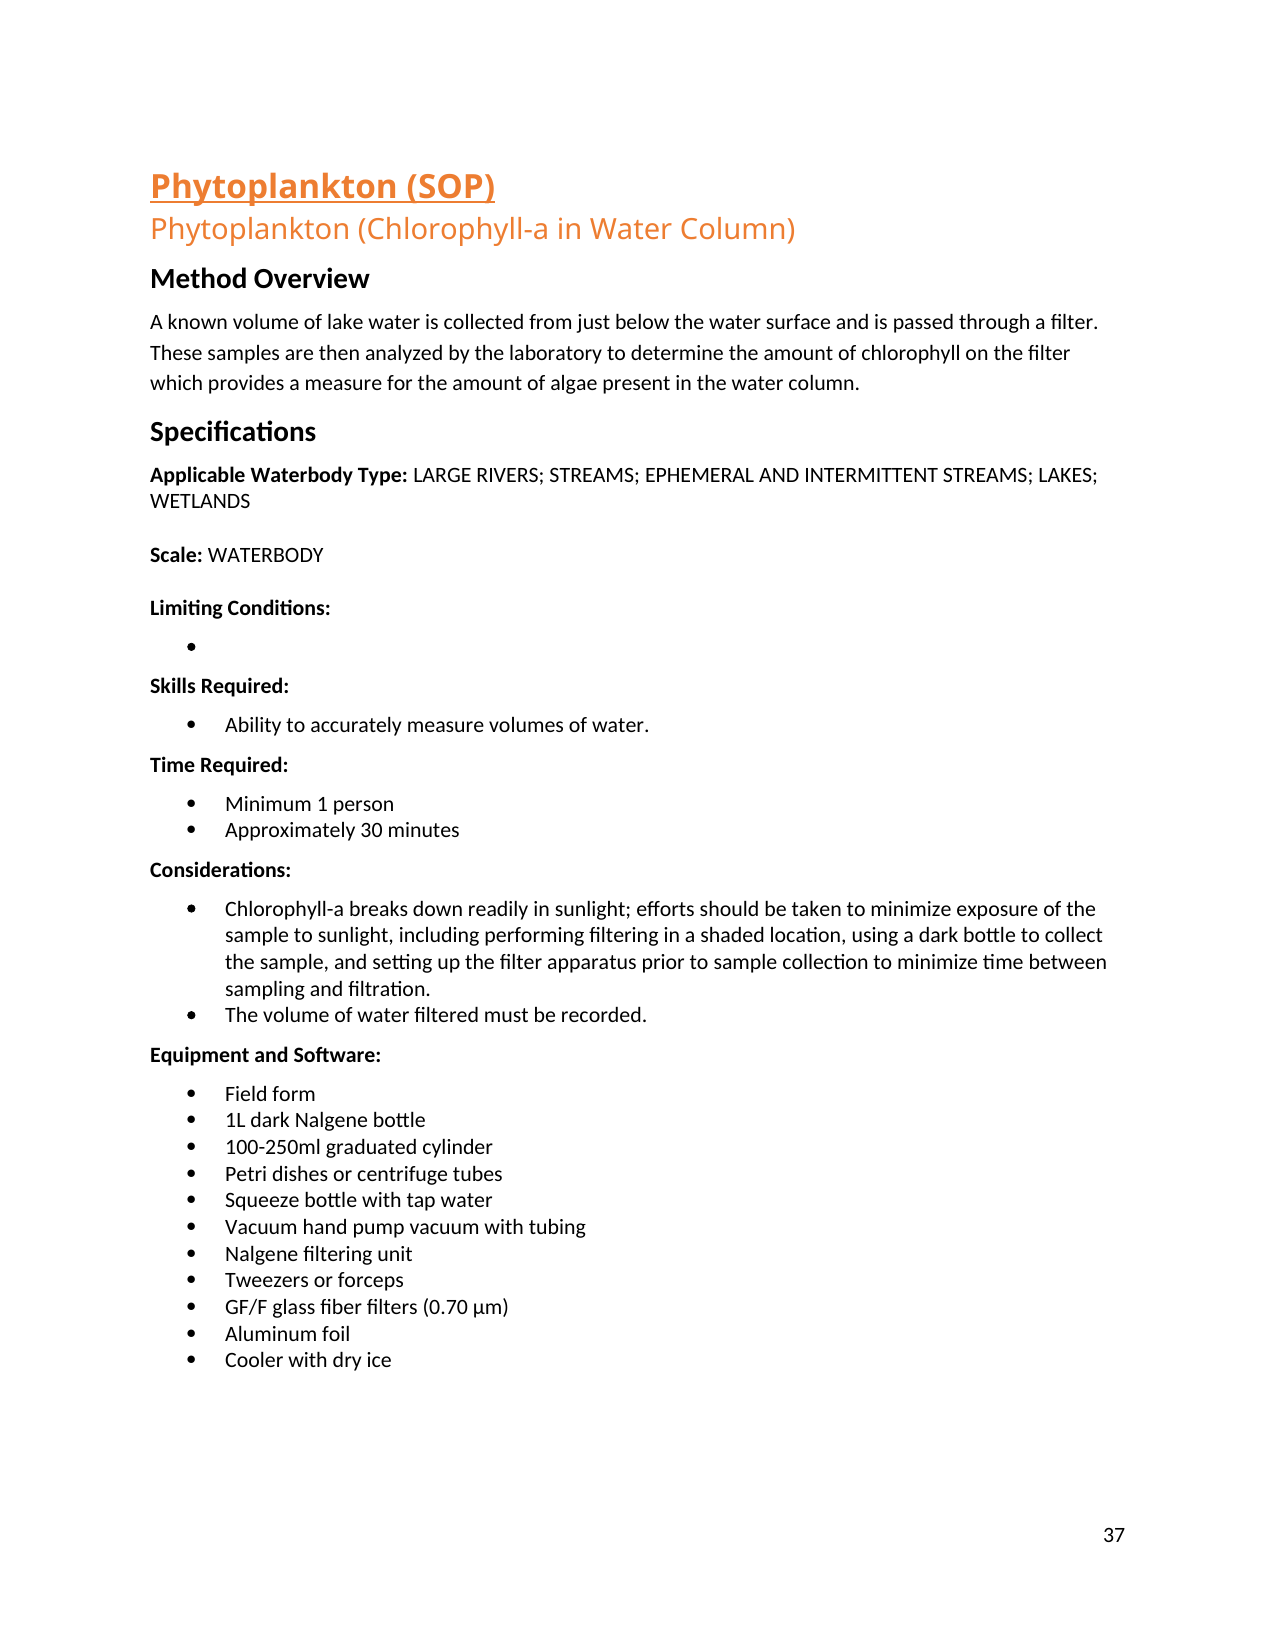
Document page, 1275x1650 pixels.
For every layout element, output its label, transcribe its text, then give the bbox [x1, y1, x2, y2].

text Limiting Conditions: [150, 594, 1125, 621]
list Aluminum foil [187, 1320, 1125, 1347]
list GF/F glass fiber filters (0.70 µm) [187, 1293, 1125, 1320]
title Method Overview [150, 260, 1125, 296]
list 100-250ml graduated cylinder [187, 1133, 1125, 1160]
list Minimum 1 person [187, 790, 1125, 817]
text Skills Required: [150, 672, 1125, 699]
text A known volume of lake water is collected from just below the water surface and is passed through a filter. These samples are then analyzed by the laboratory to determine the amount of chlorophyll on the filter which provides a measure for the amount of algae present in the water column. [150, 308, 1125, 396]
list Petri dishes or centrifuge tubes [187, 1160, 1125, 1187]
text Time Required: [150, 751, 1125, 777]
list The volume of water filtered must be recorded. [187, 1002, 1125, 1028]
list Ability to accurately measure volumes of water. [187, 712, 1125, 738]
list Chlorophyll-a breaks down readily in sunlight; efforts should be taken to minimize exposure of the sample to sunlight, including performing filtering in a shaded location, using a dark bottle to collect the sample, and setting up the filter apparatus prior to sample collection to minimize time between sampling and filtration. [187, 895, 1125, 1002]
list 1L dark Nalgene bottle [187, 1107, 1125, 1133]
list Cooler with dry ice [187, 1347, 1125, 1373]
list Squeeze bottle with tap water [187, 1187, 1125, 1213]
list Field form [187, 1080, 1125, 1107]
list Vacuum hand pump vacuum with tubing [187, 1213, 1125, 1240]
text Considerations: [150, 856, 1125, 882]
title Specifications [150, 413, 1125, 448]
text Scale: WATERBODY [150, 541, 1125, 567]
text Equipment and Software: [150, 1041, 1125, 1067]
text Applicable Waterbody Type: large rivers; streams; ephemeral and intermittent streams; lakes; wetlands [150, 461, 1125, 514]
list Nalgene filtering unit [187, 1240, 1125, 1267]
list Approximately 30 minutes [187, 817, 1125, 843]
subtitle Phytoplankton (Chlorophyll-a in Water Column) [150, 208, 1125, 248]
subtitle Phytoplankton (SOP) [150, 162, 1125, 208]
list Tweezers or forceps [187, 1267, 1125, 1293]
